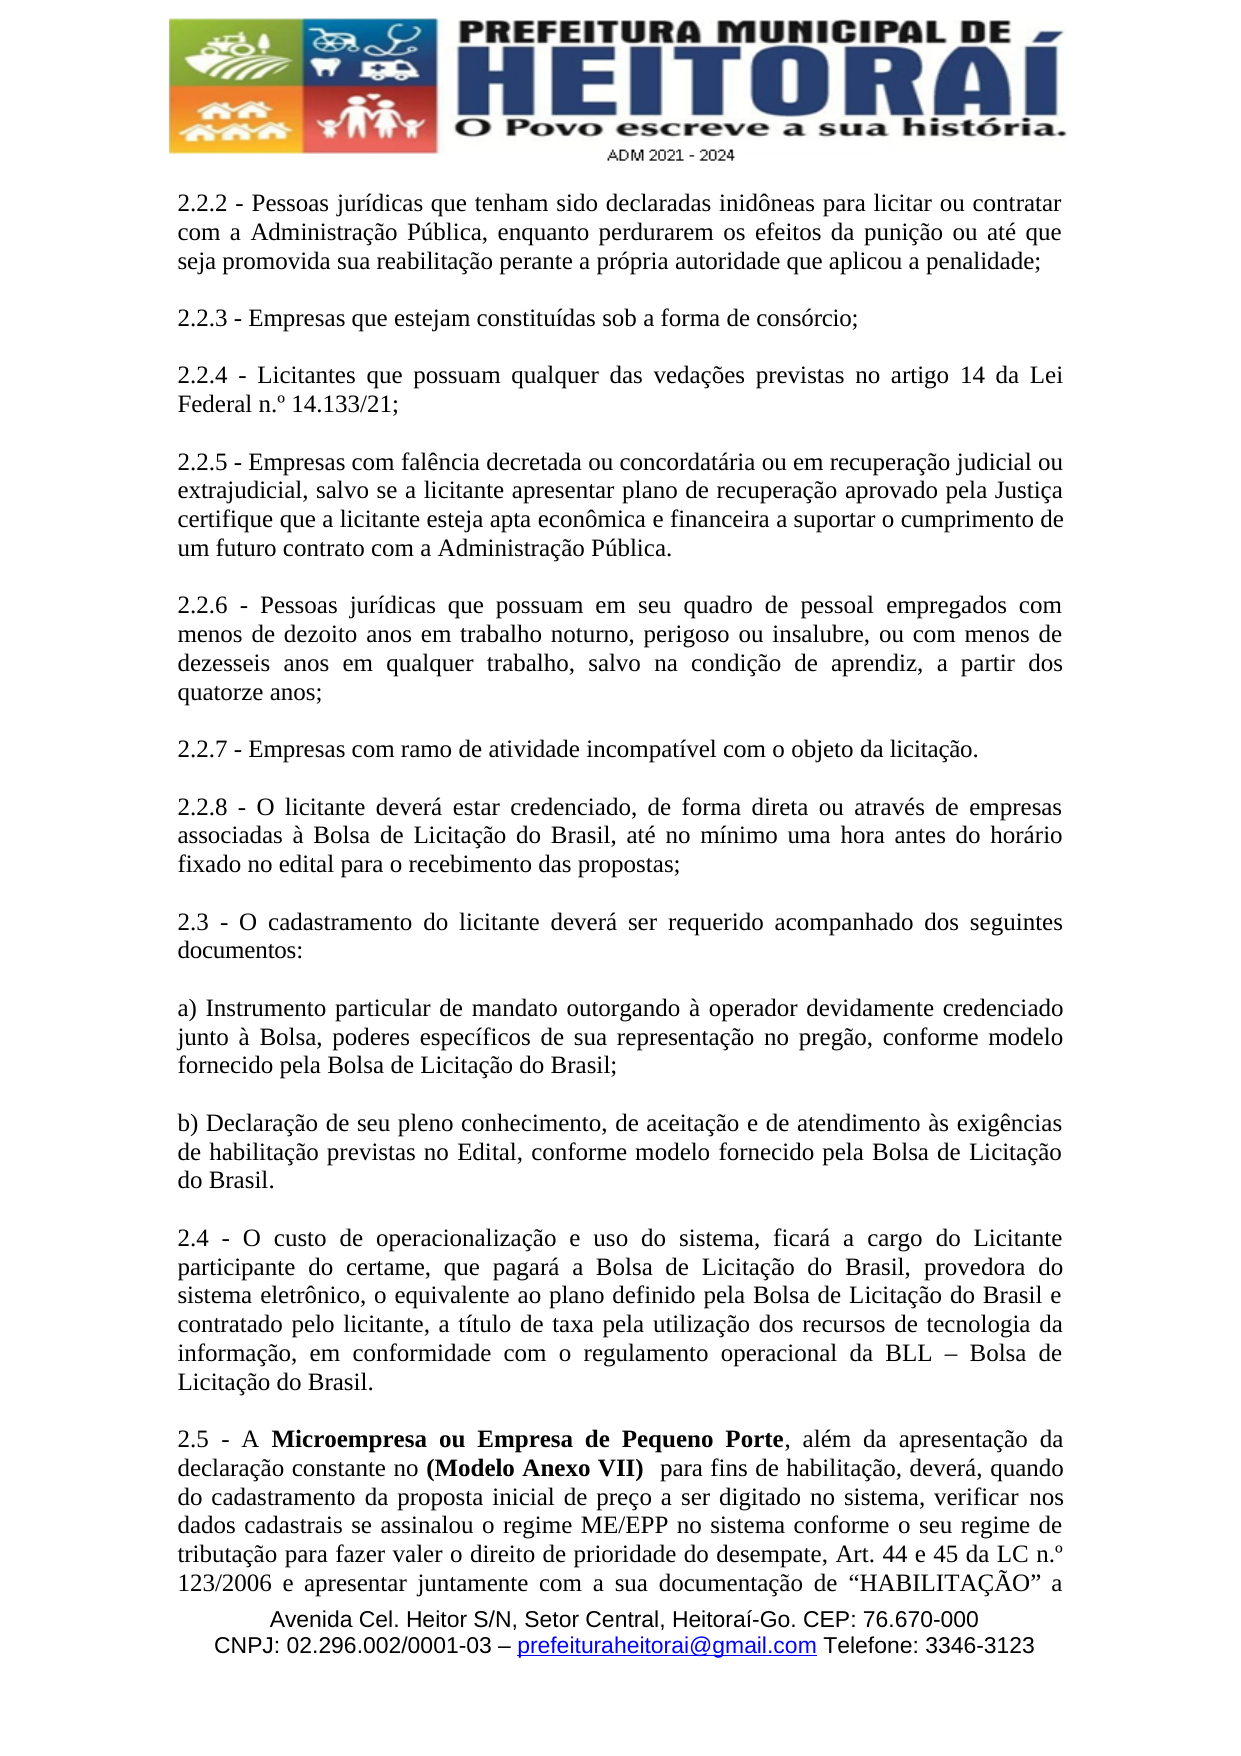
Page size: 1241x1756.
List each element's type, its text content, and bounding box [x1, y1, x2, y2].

list - O custo de operacionalização e uso do sistema, ficará a cargo do Licitante participante do certame, que pagará a Bolsa de Licitação do Brasil, provedora do sistema eletrônico, o equivalente ao plano definido pela Bolsa de Licitação do Brasil e contratado pelo licitante, a título de taxa pela utilização dos recursos de tecnologia da informação, em conformidade com o regulamento operacional da BLL – Bolsa de Licitação do Brasil. [177, 1223, 1063, 1395]
list - O licitante deverá estar credenciado, de forma direta ou através de empresas associadas à Bolsa de Licitação do Brasil, até no mínimo uma hora antes do horário fixado no edital para o recebimento das propostas; [177, 792, 1064, 878]
list - Empresas com falência decretada ou concordatária ou em recuperação judicial ou extrajudicial, salvo se a licitante apresentar plano de recuperação aprovado pela Justiça certifique que a licitante esteja apta econômica e financeira a suportar o cumprimento de um futuro contrato com a Administração Pública. [177, 447, 1064, 562]
list - O cadastramento do licitante deverá ser requerido acompanhado dos seguintes documentos: [177, 907, 1063, 964]
list Declaração de seu pleno conhecimento, de aceitação e de atendimento às exigências de habilitação previstas no Edital, conforme modelo fornecido pela Bolsa de Licitação do Brasil. [177, 1108, 1063, 1194]
list - Pessoas jurídicas que possuam em seu quadro de pessoal empregados com menos de dezoito anos em trabalho noturno, perigoso ou insalubre, ou com menos de dezesseis anos em qualquer trabalho, salvo na condição de aprendiz, a partir dos quatorze anos; [177, 591, 1063, 706]
list Instrumento particular de mandato outorgando à operador devidamente credenciado junto à Bolsa, poderes específicos de sua representação no pregão, conforme modelo fornecido pela Bolsa de Licitação do Brasil; [177, 993, 1064, 1079]
picture [168, 18, 1085, 172]
list - Licitantes que possuam qualquer das vedações previstas no artigo 14 da Lei Federal n.º 14.133/21; [177, 361, 1064, 418]
list - Pessoas jurídicas que tenham sido declaradas inidôneas para licitar ou contratar com a Administração Pública, enquanto perdurarem os efeitos da punição ou até que seja promovida sua reabilitação perante a própria autoridade que aplicou a penalidade; [177, 188, 1063, 275]
list - Empresas com ramo de atividade incompatível com o objeto da licitação. [177, 734, 1084, 763]
list - Empresas que estejam constituídas sob a forma de consórcio; [177, 303, 1084, 332]
list - A Microempresa ou Empresa de Pequeno Porte, além da apresentação da declaração constante no (Modelo Anexo VII) para fins de habilitação, deverá, quando do cadastramento da proposta inicial de preço a ser digitado no sistema, verificar nos dados cadastrais se assinalou o regime ME/EPP no sistema conforme o seu regime de tributação para fazer valer o direito de prioridade do desempate, Art. 44 e 45 da LC n.º 123/2006 e apresentar juntamente com a sua documentação de “HABILITAÇÃO” a [177, 1424, 1064, 1597]
